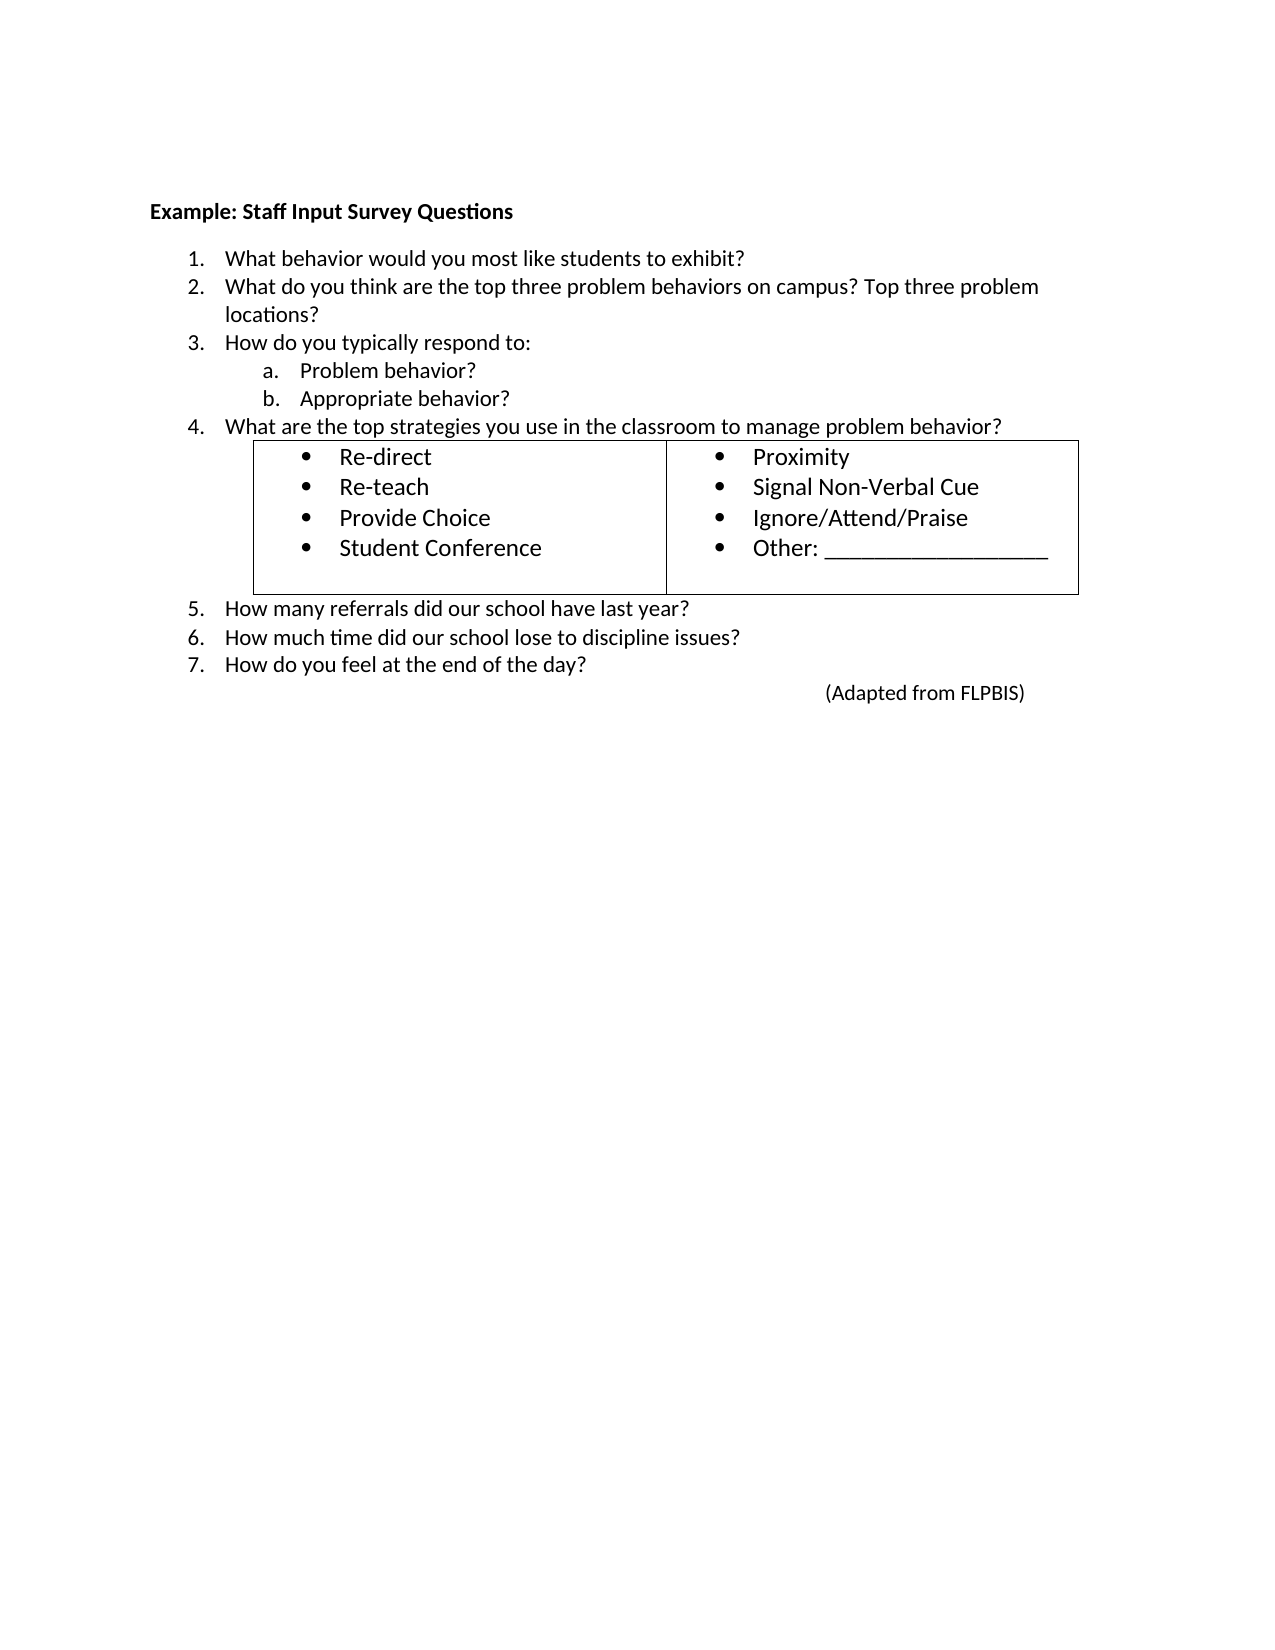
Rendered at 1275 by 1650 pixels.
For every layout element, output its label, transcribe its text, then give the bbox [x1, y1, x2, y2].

table_header Re-direct Re-teach Provide Choice Student Conference [254, 441, 666, 593]
list What are the top strategies you use in the classroom to manage problem behavior? [187, 412, 1125, 440]
list How do you feel at the end of the day? [187, 651, 1125, 679]
list Appropriate behavior? [262, 384, 1125, 412]
table_header Proximity Signal Non-Verbal Cue Ignore/Attend/Praise Other: __________________ [667, 441, 1078, 593]
list How much time did our school lose to discipline issues? [187, 623, 1125, 651]
list Problem behavior? [262, 356, 1125, 384]
list How many referrals did our school have last year? [187, 594, 1125, 623]
list What do you think are the top three problem behaviors on campus? Top three problem locations? [187, 272, 1125, 328]
text Example: Staff Input Survey Questions [150, 197, 1125, 225]
list How do you typically respond to: [187, 328, 1125, 356]
list (Adapted from FLPBIS) [825, 679, 1125, 705]
list What behavior would you most like students to exhibit? [187, 244, 1125, 272]
